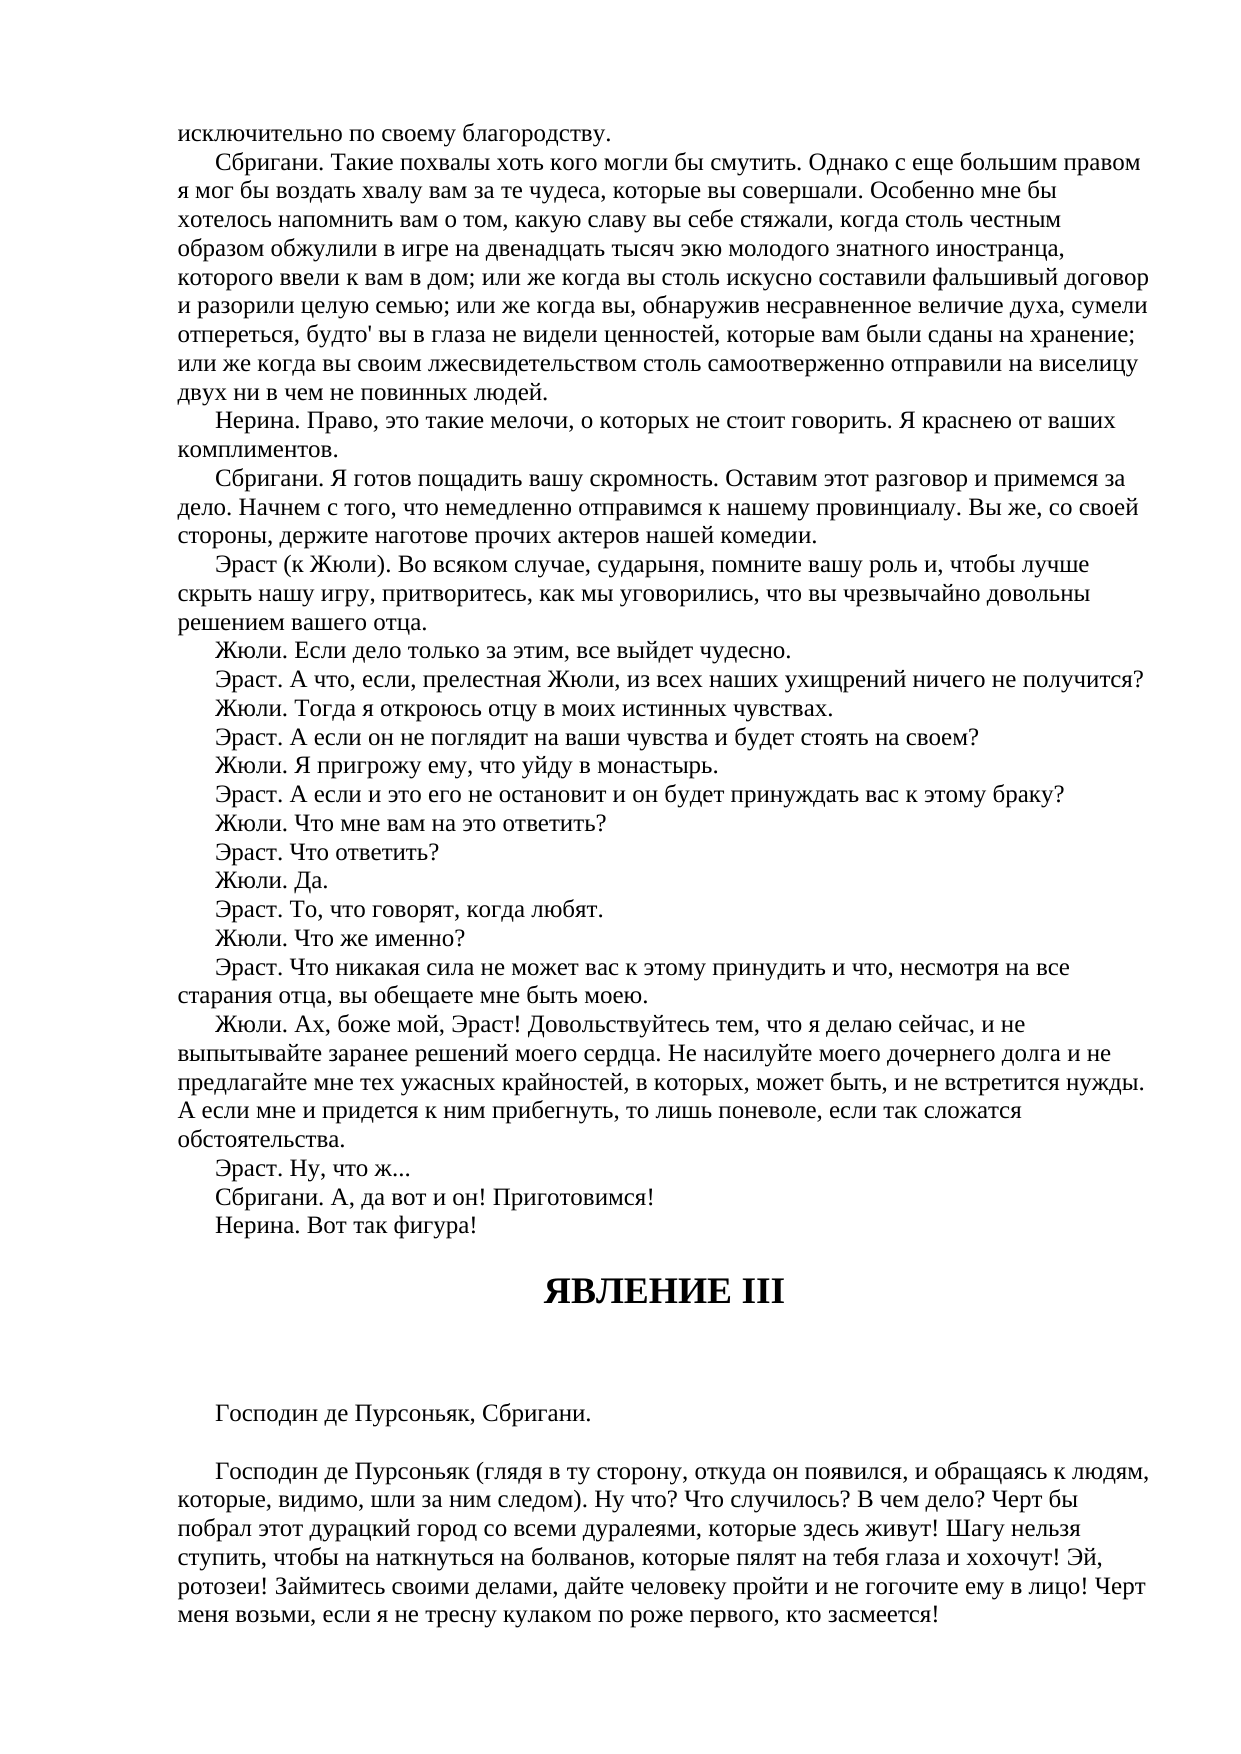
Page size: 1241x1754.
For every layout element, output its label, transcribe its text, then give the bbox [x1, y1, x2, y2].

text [177, 118, 1152, 1239]
subtitle ЯВЛЕНИЕ III [177, 1268, 1152, 1312]
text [177, 1341, 1152, 1628]
